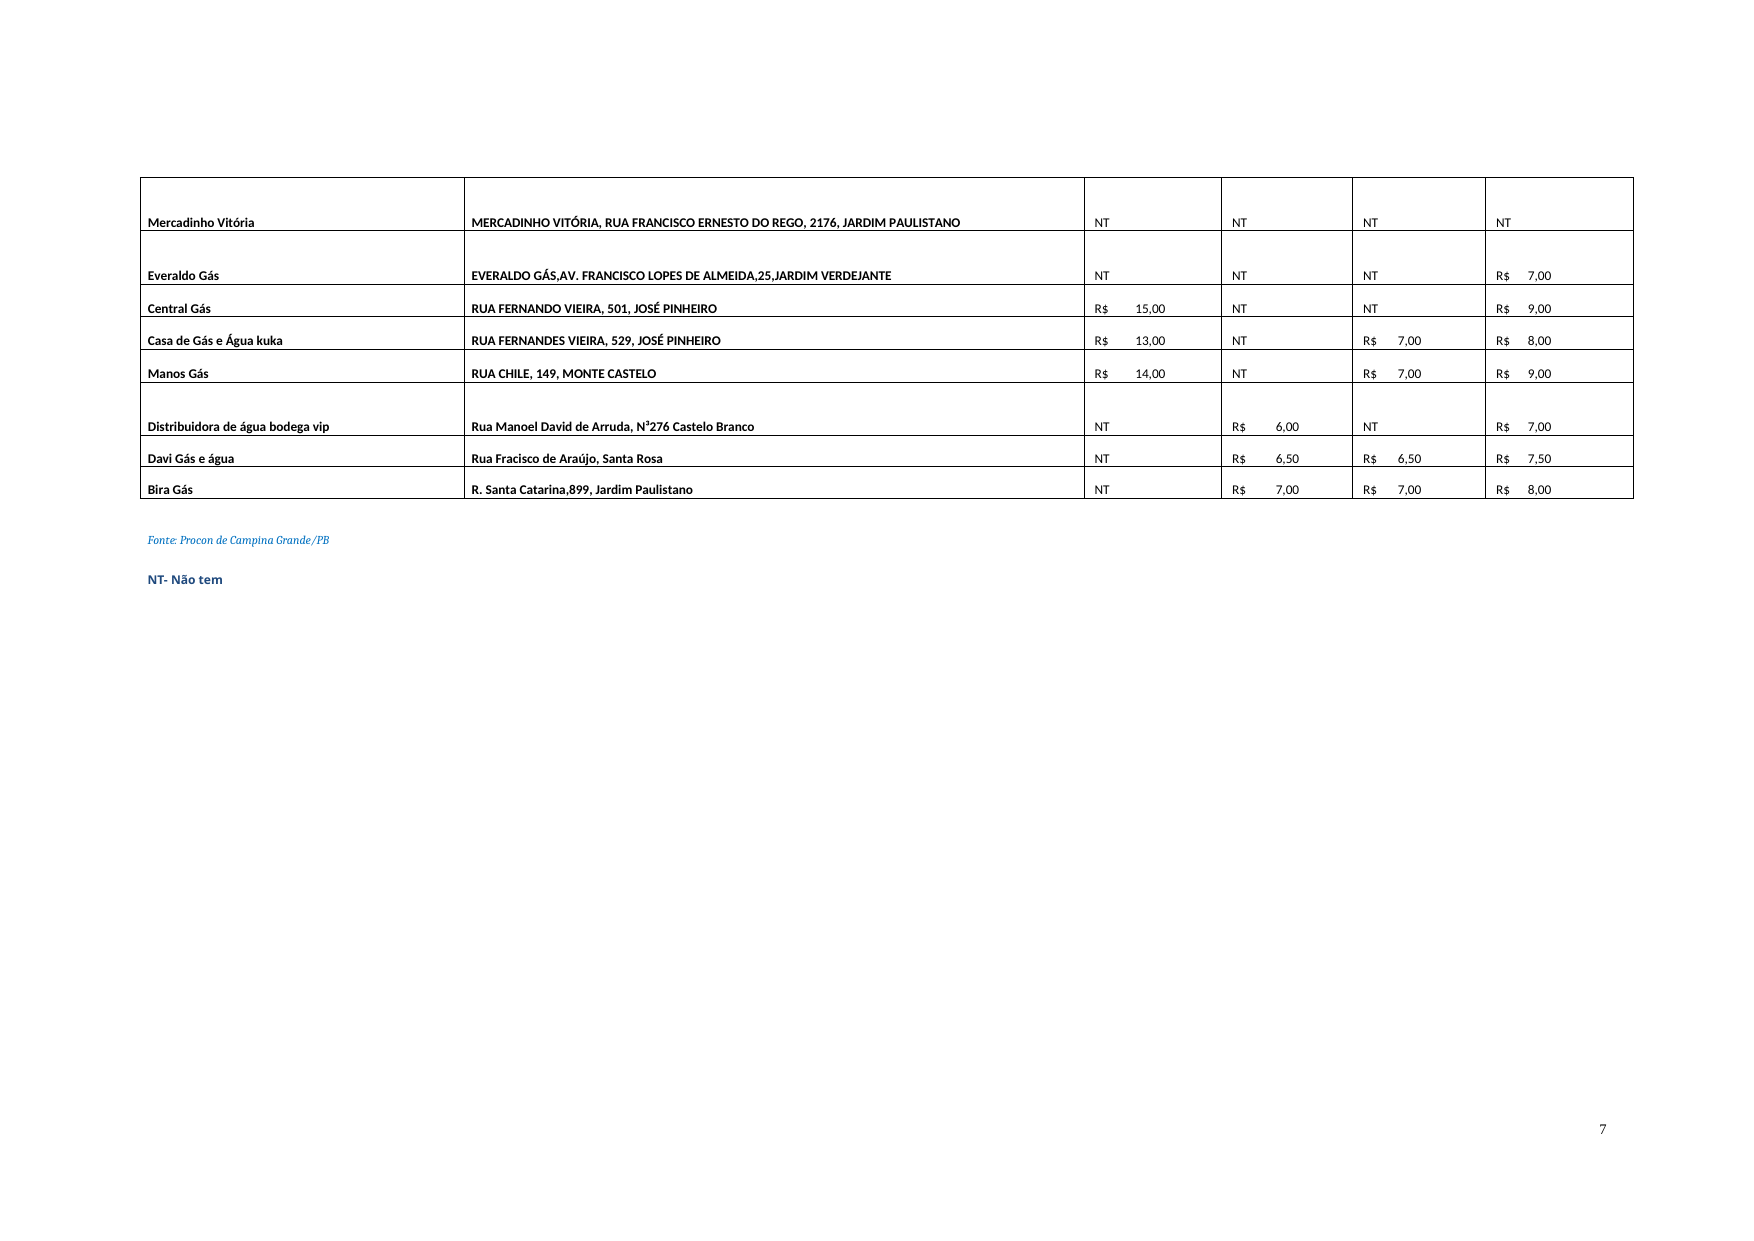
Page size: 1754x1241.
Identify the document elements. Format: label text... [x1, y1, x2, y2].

table_cell NT [1353, 383, 1485, 435]
table_cell R. Santa Catarina,899, Jardim Paulistano [465, 467, 1084, 497]
table_cell Mercadinho Vitória [141, 178, 464, 230]
table_cell NT [1085, 178, 1221, 230]
table_cell Bira Gás [141, 467, 464, 497]
table_cell R$ 6,50 [1353, 436, 1485, 466]
table_cell NT [1222, 178, 1352, 230]
table_cell R$ 7,00 [1222, 467, 1352, 497]
table_cell NT [1222, 231, 1352, 283]
table_cell R$ 6,00 [1222, 383, 1352, 435]
table_cell NT [1353, 285, 1485, 316]
table_cell Distribuidora de água bodega vip [141, 383, 464, 435]
table_cell R$ 13,00 [1085, 317, 1221, 349]
table_cell R$ 7,00 [1353, 467, 1485, 497]
text NT- Não tem [147, 560, 1606, 588]
table_cell R$ 15,00 [1085, 285, 1221, 316]
table_cell NT [1222, 317, 1352, 349]
table_cell R$ 7,00 [1353, 317, 1485, 349]
table_cell R$ 9,00 [1486, 285, 1633, 316]
text Fonte: Procon de Campina Grande/PB [147, 523, 1606, 547]
table_cell Rua Fracisco de Araújo, Santa Rosa [465, 436, 1084, 466]
table_cell RUA FERNANDES VIEIRA, 529, JOSÉ PINHEIRO [465, 317, 1084, 349]
table_cell RUA CHILE, 149, MONTE CASTELO [465, 350, 1084, 382]
table_cell NT [1085, 231, 1221, 283]
table_cell NT [1486, 178, 1633, 230]
table_cell R$ 7,50 [1486, 436, 1633, 466]
table_cell R$ 14,00 [1085, 350, 1221, 382]
table_cell R$ 9,00 [1486, 350, 1633, 382]
table_cell NT [1353, 178, 1485, 230]
table_cell Manos Gás [141, 350, 464, 382]
table_cell R$ 6,50 [1222, 436, 1352, 466]
table_cell NT [1085, 467, 1221, 497]
table_cell NT [1353, 231, 1485, 283]
table_cell R$ 7,00 [1486, 231, 1633, 283]
table_cell NT [1222, 350, 1352, 382]
table_cell Davi Gás e água [141, 436, 464, 466]
table_cell R$ 7,00 [1486, 383, 1633, 435]
table_cell MERCADINHO VITÓRIA, RUA FRANCISCO ERNESTO DO REGO, 2176, JARDIM PAULISTANO [465, 178, 1084, 230]
table_cell NT [1085, 436, 1221, 466]
table_cell EVERALDO GÁS,AV. FRANCISCO LOPES DE ALMEIDA,25,JARDIM VERDEJANTE [465, 231, 1084, 283]
table_cell Central Gás [141, 285, 464, 316]
table_cell Casa de Gás e Água kuka [141, 317, 464, 349]
table_cell NT [1085, 383, 1221, 435]
table_cell R$ 8,00 [1486, 467, 1633, 497]
table_cell R$ 7,00 [1353, 350, 1485, 382]
table_cell NT [1222, 285, 1352, 316]
table_cell RUA FERNANDO VIEIRA, 501, JOSÉ PINHEIRO [465, 285, 1084, 316]
table_cell R$ 8,00 [1486, 317, 1633, 349]
table_cell Rua Manoel David de Arruda, N³276 Castelo Branco [465, 383, 1084, 435]
table_cell Everaldo Gás [141, 231, 464, 283]
